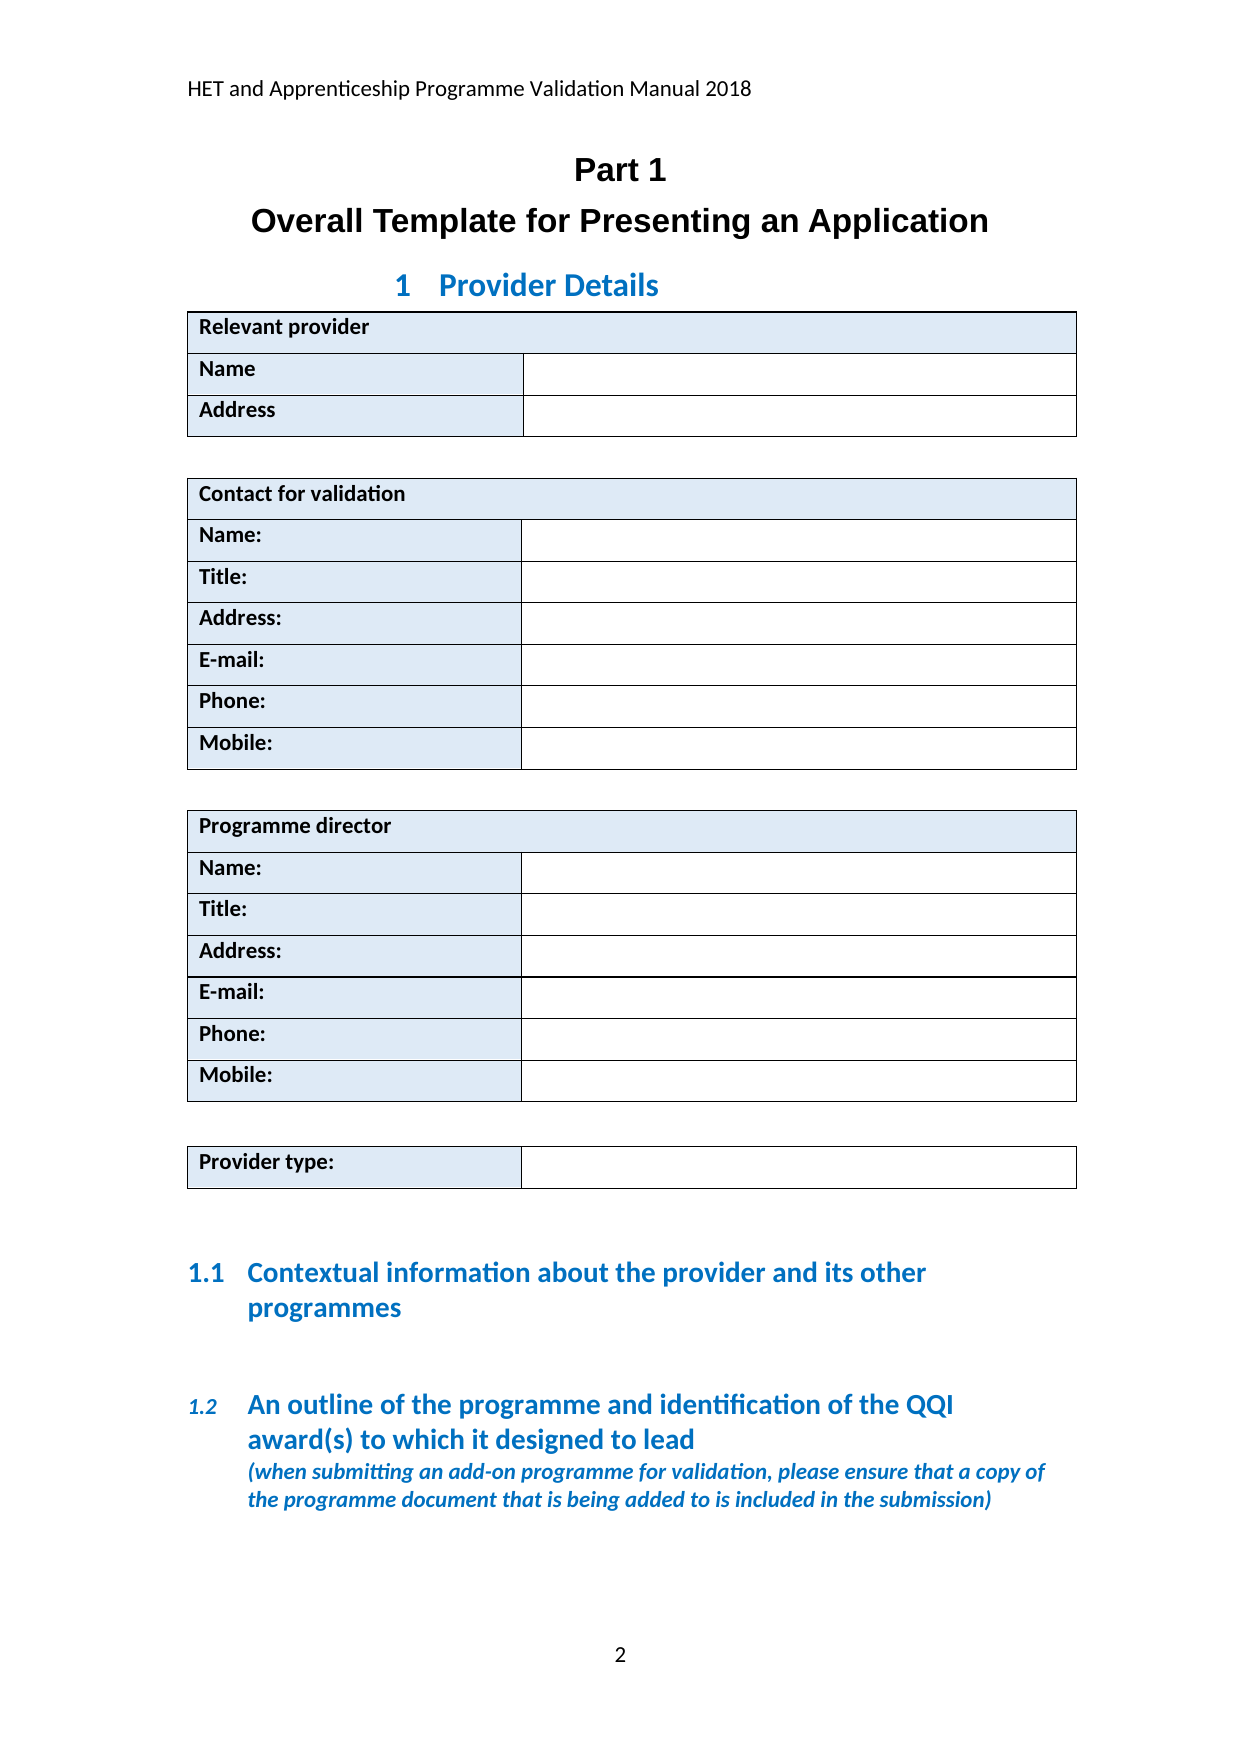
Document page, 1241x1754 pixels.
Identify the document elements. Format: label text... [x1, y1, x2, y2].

table_cell Address: [188, 603, 521, 644]
table_header Relevant provider [188, 313, 1076, 353]
table_cell [522, 603, 1076, 644]
table_cell [522, 562, 1076, 602]
table_cell Address: [188, 936, 521, 976]
text Overall Template for Presenting an Application [187, 201, 1053, 239]
table_cell [522, 978, 1076, 1018]
table_cell E-mail: [188, 645, 521, 685]
table_cell [522, 894, 1076, 935]
table_cell [522, 1061, 1076, 1101]
table_cell [522, 853, 1076, 893]
text Part 1 [187, 150, 1053, 188]
table_cell Mobile: [188, 1061, 521, 1101]
table_cell [524, 396, 1076, 436]
table_cell Name: [188, 853, 521, 893]
table_cell Name [188, 354, 523, 394]
table_cell [522, 520, 1076, 561]
table_cell Address [188, 396, 523, 436]
subtitle Contextual information about the provider and its other programmes [187, 1254, 1053, 1361]
table_cell Title: [188, 562, 521, 602]
table_cell Mobile: [188, 728, 521, 768]
table_cell E-mail: [188, 978, 521, 1018]
table_cell Title: [188, 894, 521, 935]
subtitle An outline of the programme and identification of the QQI award(s) to which it designed to lead (when submitting an add-on programme for validation, please ensure that a copy of the programme document that is being added to is included in the submission) [187, 1386, 1053, 1513]
table_cell [522, 728, 1076, 768]
table_cell [524, 354, 1076, 394]
table_cell Phone: [188, 1019, 521, 1059]
table_cell Phone: [188, 686, 521, 727]
table_cell [522, 686, 1076, 727]
table_header Programme director [188, 811, 1076, 852]
table_cell [522, 936, 1076, 976]
table_cell [522, 645, 1076, 685]
table_header Provider type: [188, 1147, 521, 1187]
table_header [522, 1147, 1076, 1187]
table_cell [522, 1019, 1076, 1059]
subtitle Provider Details [394, 264, 1053, 305]
table_header Contact for validation [188, 479, 1076, 519]
table_cell Name: [188, 520, 521, 561]
